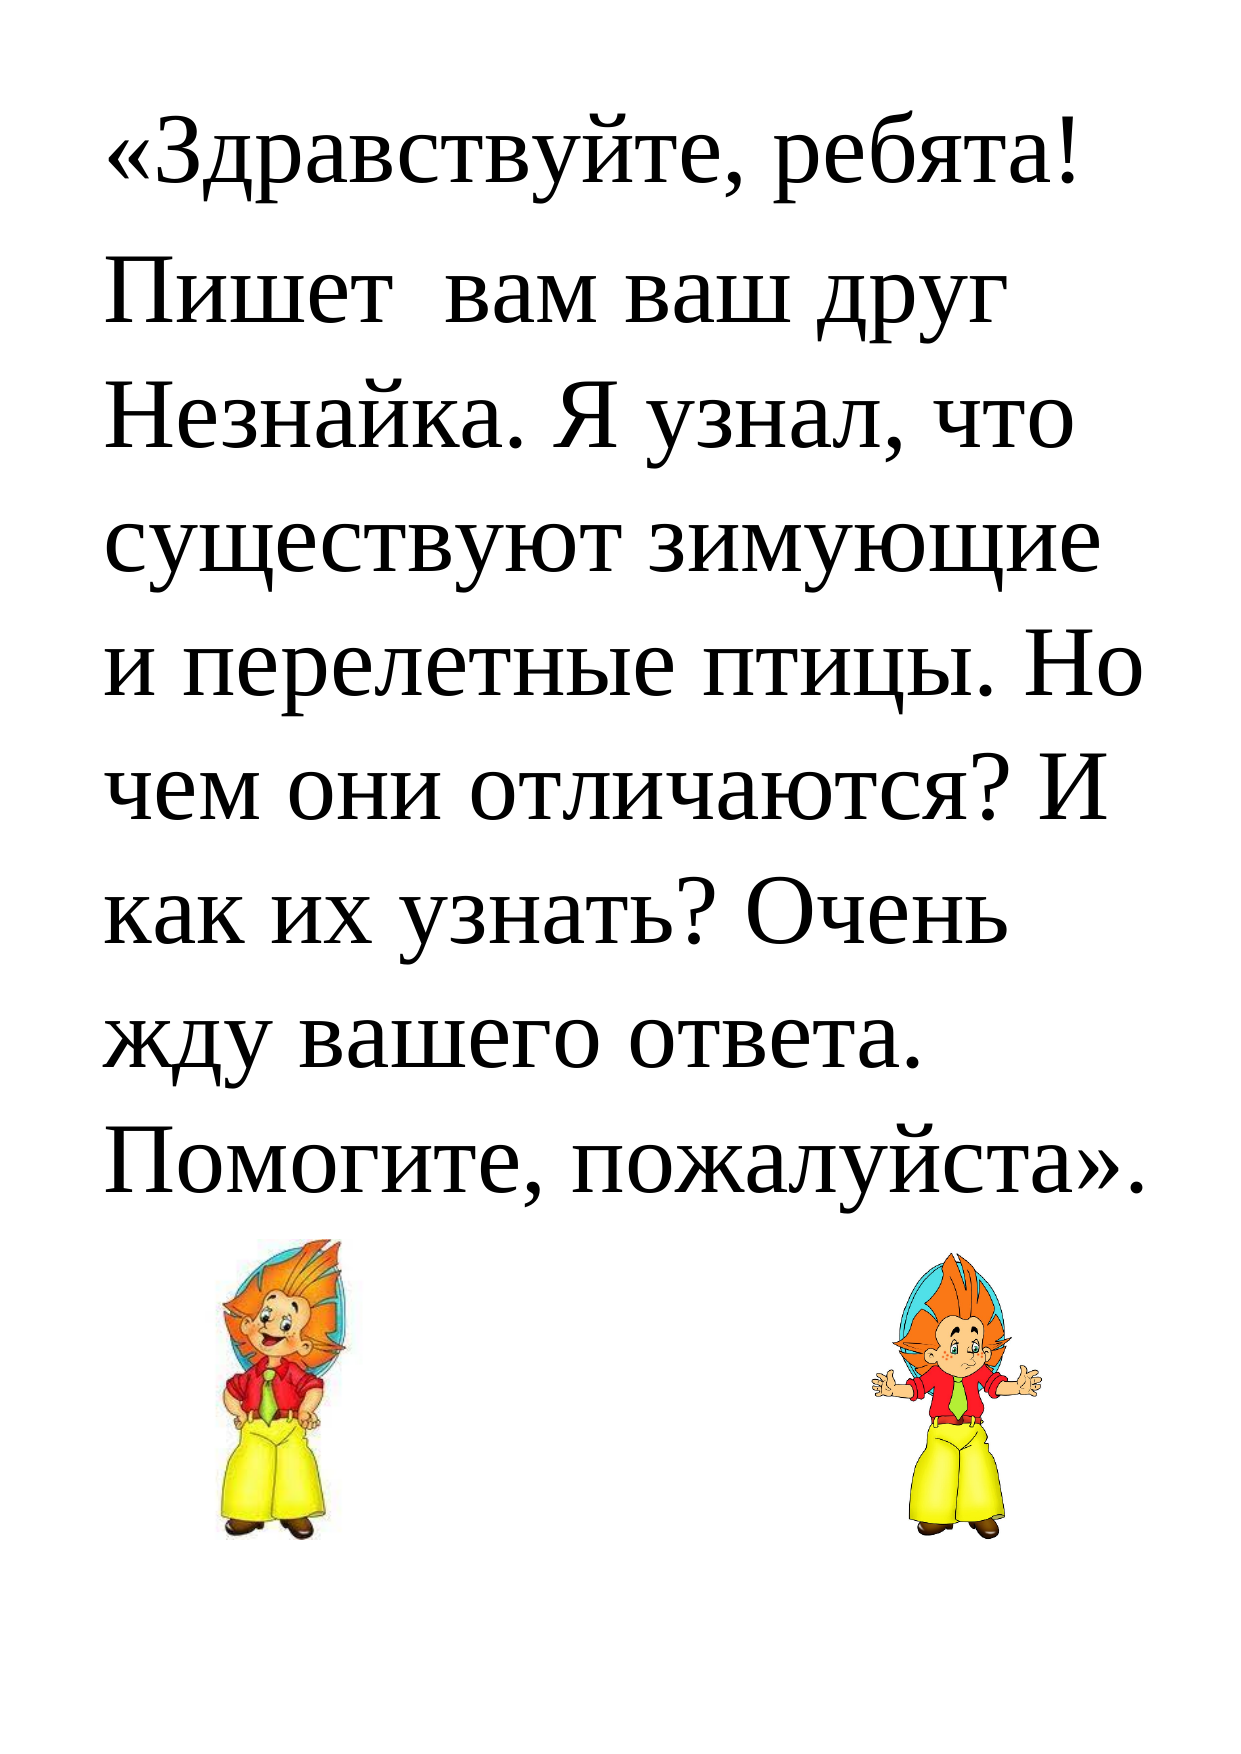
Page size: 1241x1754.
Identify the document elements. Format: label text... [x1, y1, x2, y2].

text Пишет вам ваш друг Незнайка. Я узнал, что существуют зимующие и перелетные птицы. Но чем они отличаются? И как их узнать? Очень жду вашего ответа. Помогите, пожалуйста». [103, 229, 1152, 1214]
text «Здравствуйте, ребята! [103, 89, 1152, 204]
picture [153, 1239, 415, 1540]
picture [864, 1245, 1049, 1540]
